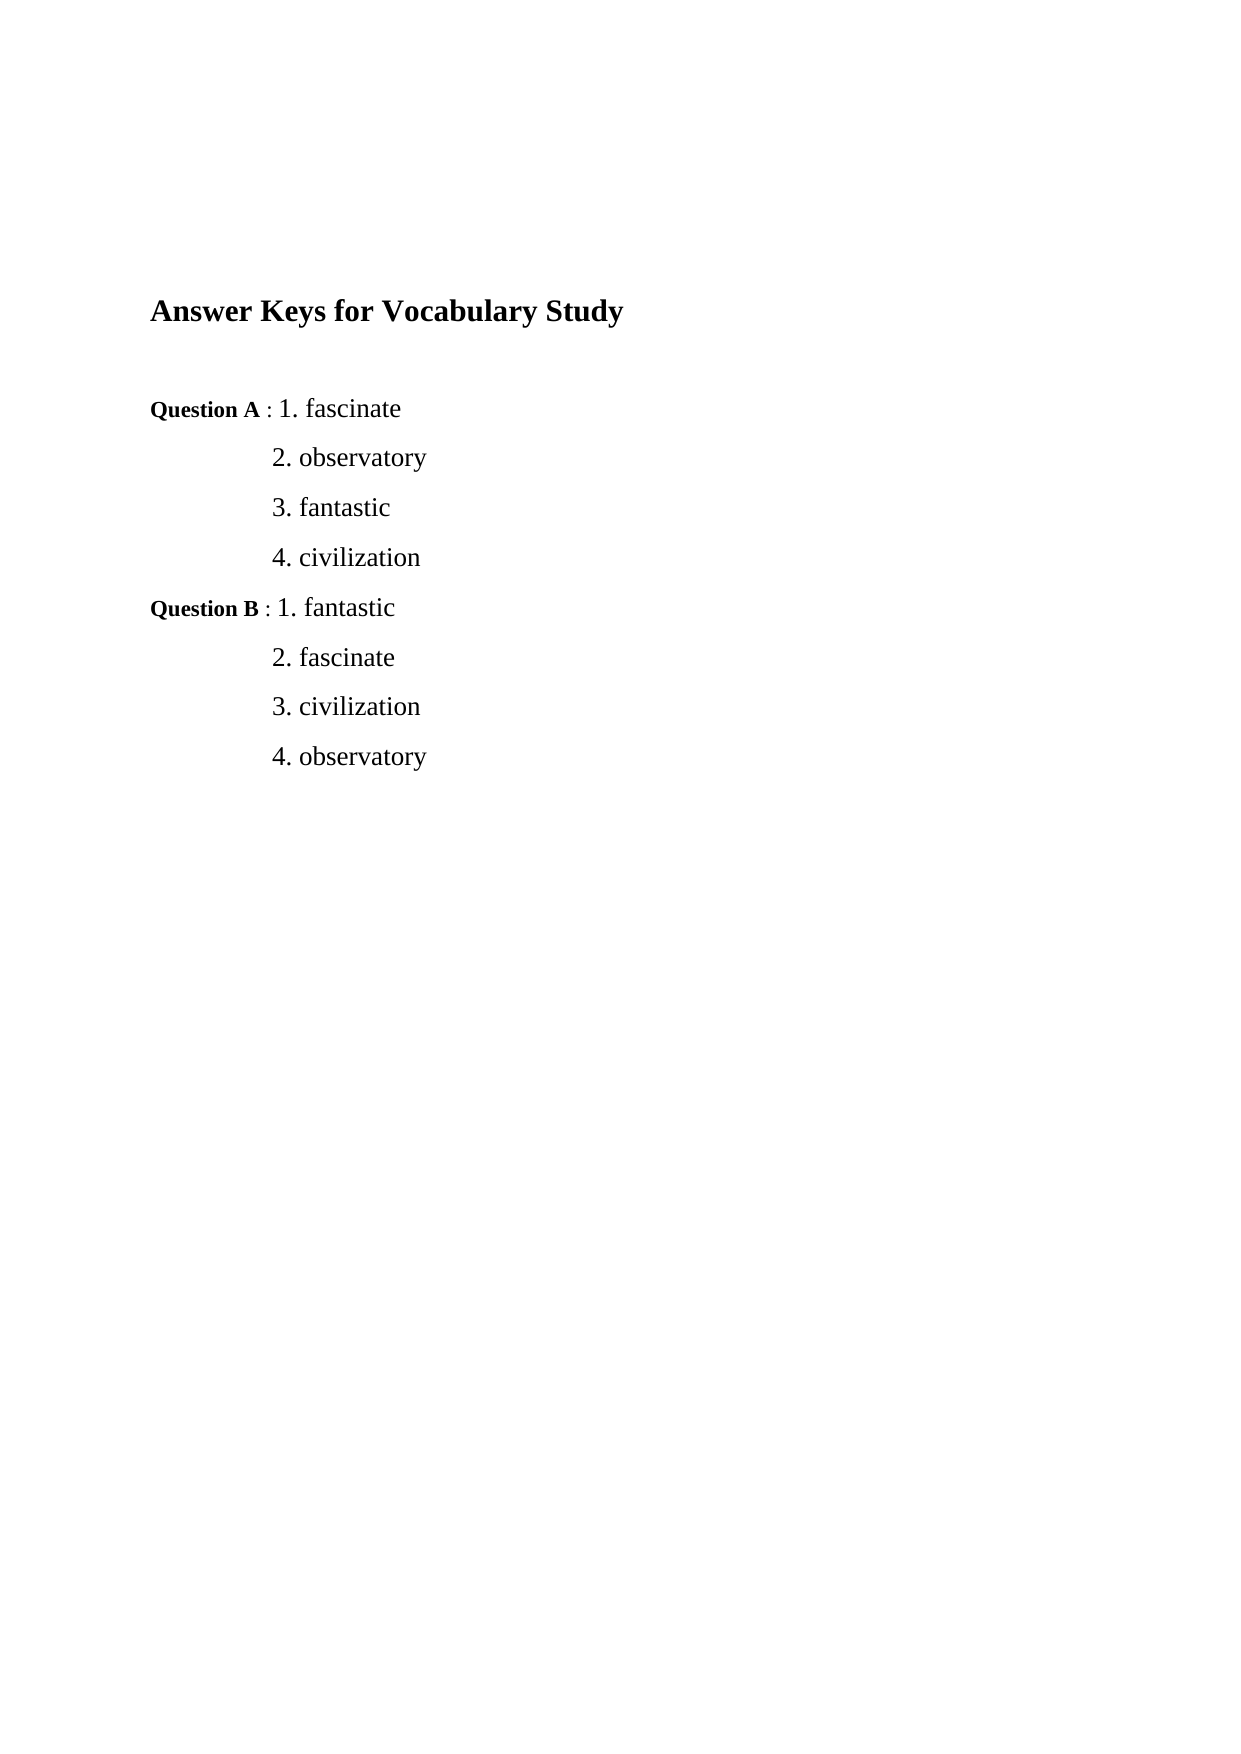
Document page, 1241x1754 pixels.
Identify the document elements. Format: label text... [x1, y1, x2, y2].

text 3. fantastic [150, 491, 1090, 522]
text Answer Keys for Vocabulary Study [150, 292, 1090, 328]
text 2. fascinate [150, 641, 1090, 672]
text 4. civilization [150, 541, 1090, 572]
text Question B : 1. fantastic [150, 591, 1090, 622]
text 4. observatory [150, 740, 1090, 771]
text 2. observatory [150, 442, 1090, 473]
text 3. civilization [150, 691, 1090, 722]
text Question A : 1. fascinate [150, 392, 1090, 423]
